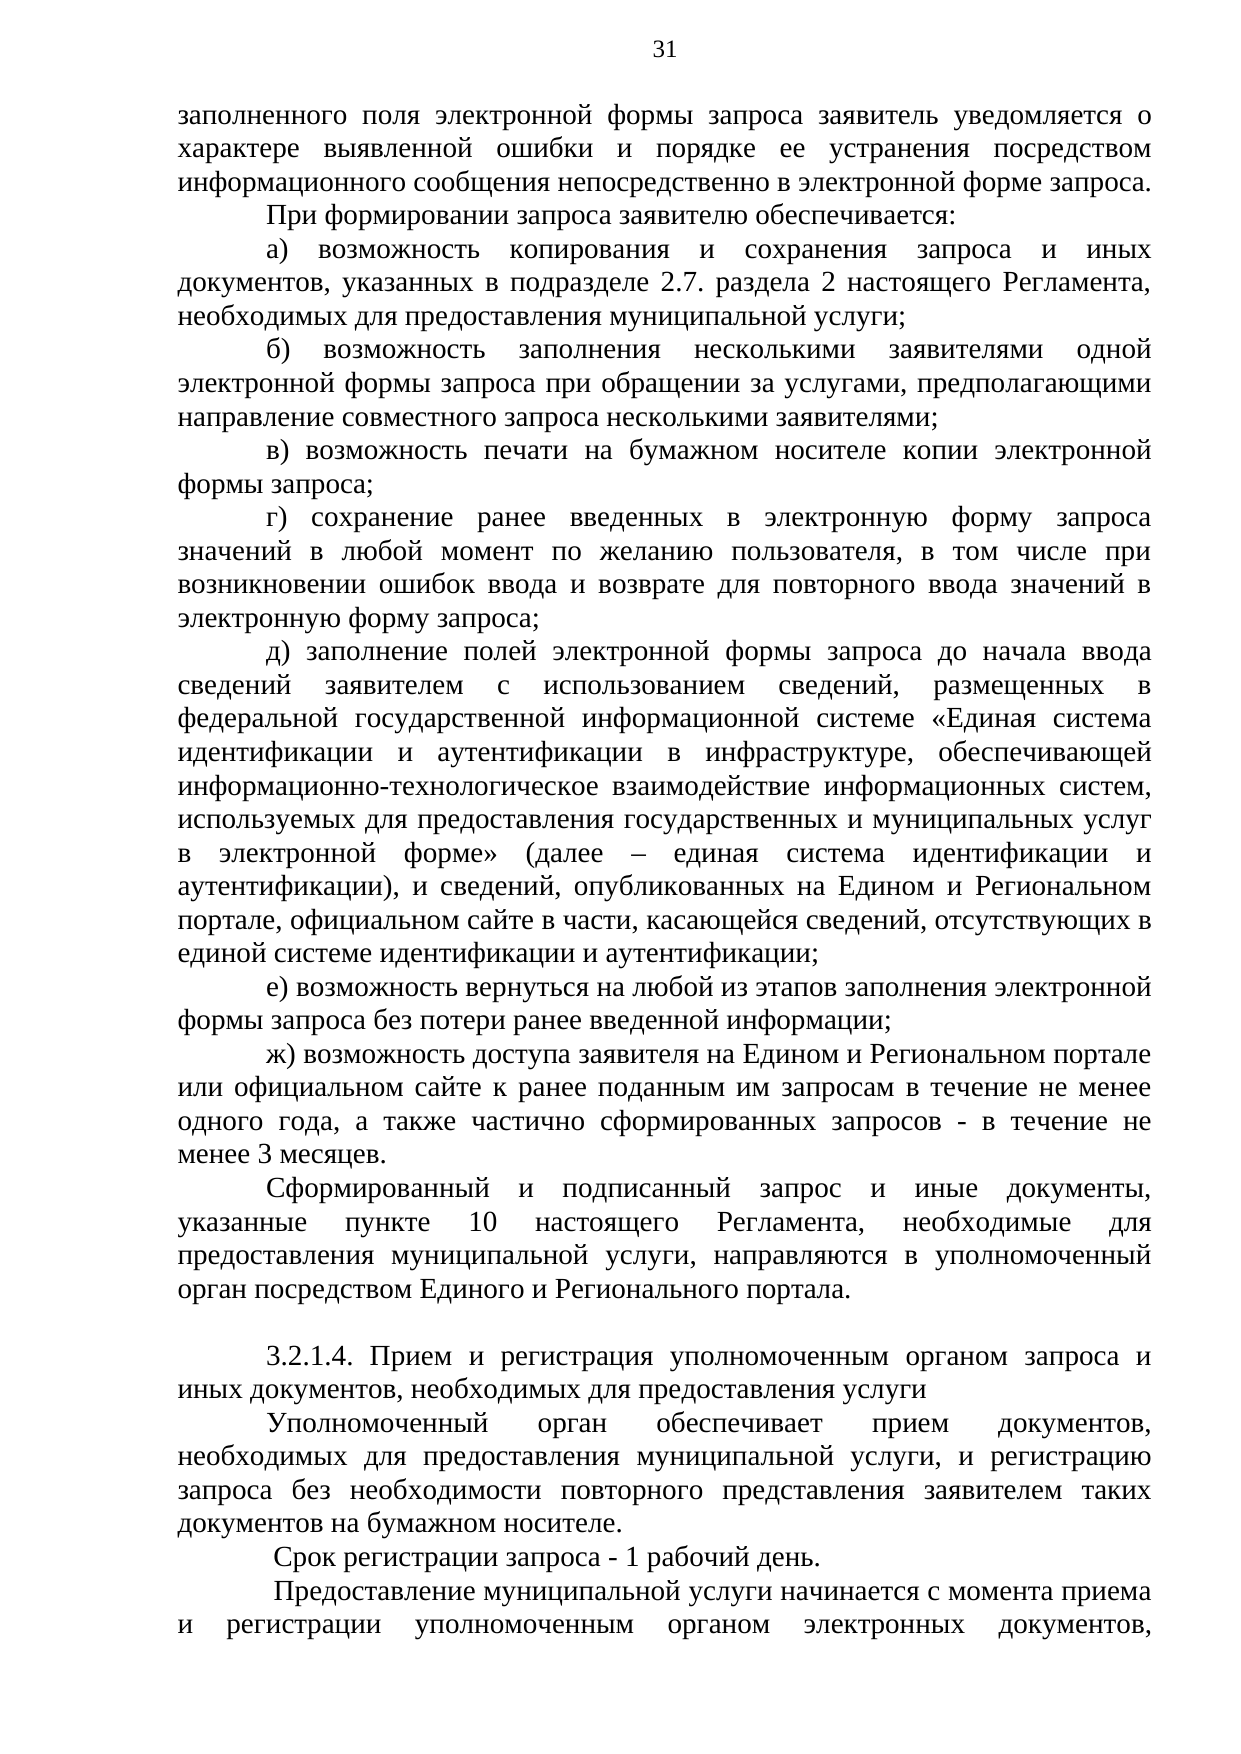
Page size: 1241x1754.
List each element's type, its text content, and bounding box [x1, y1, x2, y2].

text б) возможность заполнения несколькими заявителями одной электронной формы запроса при обращении за услугами, предполагающими направление совместного запроса несколькими заявителями; [177, 332, 1152, 432]
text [177, 97, 1152, 197]
text Сформированный и подписанный запрос и иные документы, указанные пункте 10 настоящего Регламента, необходимые для предоставления муниципальной услуги, направляются в уполномоченный орган посредством Единого и Регионального портала. [177, 1170, 1152, 1304]
text Уполномоченный орган обеспечивает прием документов, необходимых для предоставления муниципальной услуги, и регистрацию запроса без необходимости повторного представления заявителем таких документов на бумажном носителе. [177, 1405, 1152, 1539]
text в) возможность печати на бумажном носителе копии электронной формы запроса; [177, 432, 1152, 499]
text а) возможность копирования и сохранения запроса и иных документов, указанных в подразделе 2.7. раздела 2 настоящего Регламента, необходимых для предоставления муниципальной услуги; [177, 231, 1152, 332]
text Срок регистрации запроса - 1 рабочий день. [177, 1539, 1152, 1573]
text г) сохранение ранее введенных в электронную форму запроса значений в любой момент по желанию пользователя, в том числе при возникновении ошибок ввода и возврате для повторного ввода значений в электронную форму запроса; [177, 499, 1152, 633]
text При формировании запроса заявителю обеспечивается: [177, 197, 1152, 231]
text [177, 1573, 1152, 1640]
text е) возможность вернуться на любой из этапов заполнения электронной формы запроса без потери ранее введенной информации; [177, 969, 1152, 1036]
text д) заполнение полей электронной формы запроса до начала ввода сведений заявителем с использованием сведений, размещенных в федеральной государственной информационной системе «Единая система идентификации и аутентификации в инфраструктуре, обеспечивающей информационно-технологическое взаимодействие информационных систем, используемых для предоставления государственных и муниципальных услуг в электронной форме» (далее – единая система идентификации и аутентификации), и сведений, опубликованных на Едином и Региональном портале, официальном сайте в части, касающейся сведений, отсутствующих в единой системе идентификации и аутентификации; [177, 633, 1152, 969]
text ж) возможность доступа заявителя на Едином и Региональном портале или официальном сайте к ранее поданным им запросам в течение не менее одного года, а также частично сформированных запросов - в течение не менее 3 месяцев. [177, 1036, 1152, 1170]
text 3.2.1.4. Прием и регистрация уполномоченным органом запроса и иных документов, необходимых для предоставления услуги [177, 1338, 1152, 1405]
